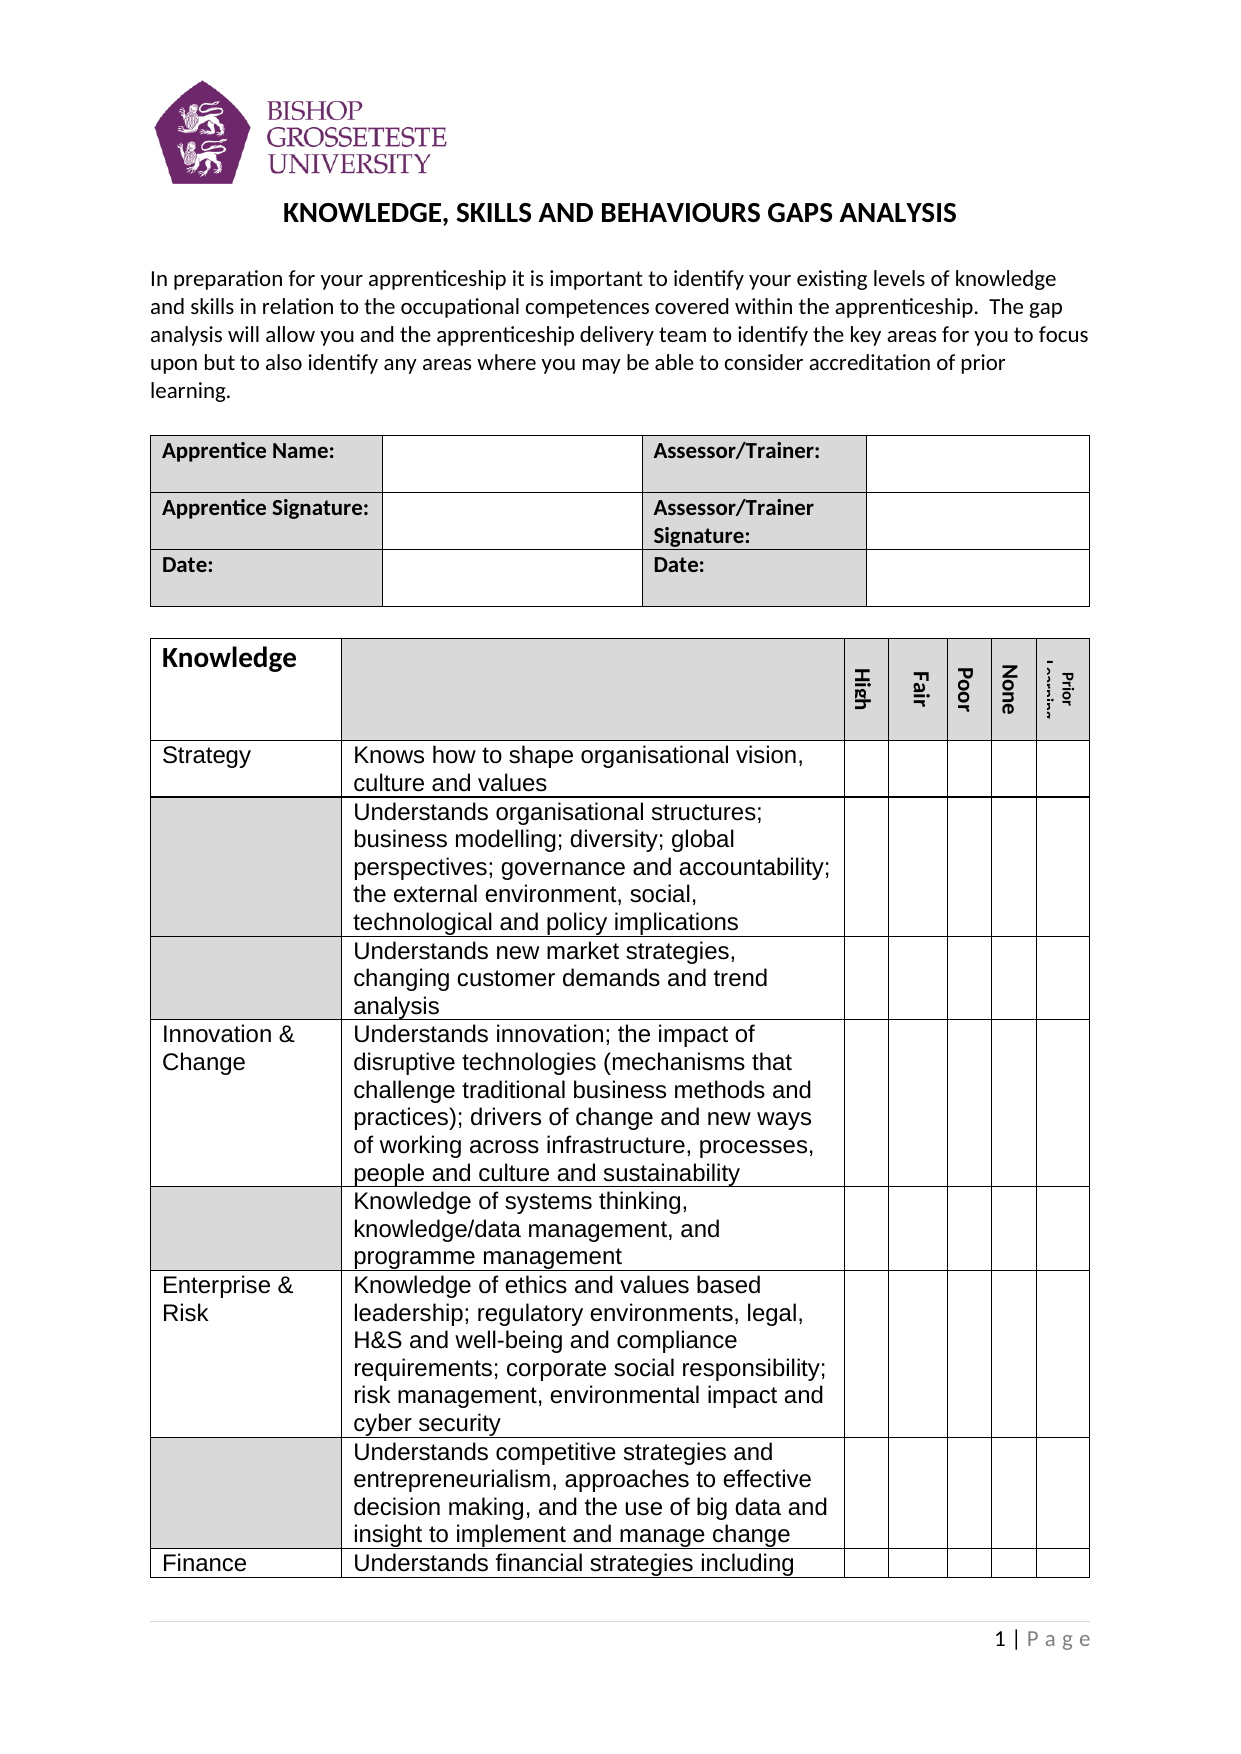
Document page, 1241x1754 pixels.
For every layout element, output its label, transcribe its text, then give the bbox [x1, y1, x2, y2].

table_cell [383, 550, 642, 606]
table_cell [1037, 1020, 1089, 1186]
table_cell [948, 1187, 991, 1270]
table_cell Finance [151, 1549, 341, 1577]
table_cell Strategy [151, 741, 341, 796]
table_cell [992, 1020, 1036, 1186]
table_cell [889, 1271, 947, 1437]
table_cell [992, 798, 1036, 936]
table_cell [151, 1187, 341, 1270]
table_cell Apprentice Signature: [151, 493, 382, 549]
table_cell [1037, 1438, 1089, 1548]
text In preparation for your apprenticeship it is important to identify your existing levels of knowledge and skills in relation to the occupational competences covered within the apprenticeship. The gap analysis will allow you and the apprenticeship delivery team to identify the key areas for you to focus upon but to also identify any areas where you may be able to consider accreditation of prior learning. [150, 264, 1090, 404]
table_header None [992, 639, 1036, 740]
table_header Fair [889, 639, 947, 740]
picture [150, 73, 451, 195]
table_cell Date: [151, 550, 382, 606]
table_cell [948, 1271, 991, 1437]
table_cell [992, 1438, 1036, 1548]
table_cell [845, 798, 888, 936]
table_cell [845, 1271, 888, 1437]
table_cell [845, 1187, 888, 1270]
table_cell Enterprise & Risk [151, 1271, 341, 1437]
table_cell [889, 1187, 947, 1270]
table_cell [151, 1438, 341, 1548]
table_cell Knowledge of systems thinking, knowledge/data management, and programme management [342, 1187, 844, 1270]
table_cell [845, 1020, 888, 1186]
table_cell Understands innovation; the impact of disruptive technologies (mechanisms that challenge traditional business methods and practices); drivers of change and new ways of working across infrastructure, processes, people and culture and sustainability [342, 1020, 844, 1186]
table_cell [1037, 1271, 1089, 1437]
table_cell [867, 493, 1089, 549]
table_cell [889, 937, 947, 1019]
table_header [342, 639, 844, 740]
table_cell [948, 1549, 991, 1577]
table_cell [845, 1549, 888, 1577]
table_cell Assessor/Trainer Signature: [643, 493, 866, 549]
table_cell [992, 1271, 1036, 1437]
table_header Apprentice Name: [151, 436, 382, 492]
table_cell [889, 1438, 947, 1548]
table_header Knowledge [151, 639, 341, 740]
table_cell [992, 937, 1036, 1019]
table_cell Understands organisational structures; business modelling; diversity; global perspectives; governance and accountability; the external environment, social, technological and policy implications [342, 798, 844, 936]
table_header [383, 436, 642, 492]
table_cell [992, 741, 1036, 796]
table_cell [1037, 937, 1089, 1019]
table_cell [948, 1438, 991, 1548]
table_cell [889, 1549, 947, 1577]
table_cell [383, 493, 642, 549]
table_header Assessor/Trainer: [643, 436, 866, 492]
table_header Prior Learning [1037, 639, 1089, 740]
table_cell [151, 937, 341, 1019]
table_cell [992, 1187, 1036, 1270]
table_cell Understands competitive strategies and entrepreneurialism, approaches to effective decision making, and the use of big data and insight to implement and manage change [342, 1438, 844, 1548]
table_cell [889, 798, 947, 936]
table_cell Understands new market strategies, changing customer demands and trend analysis [342, 937, 844, 1019]
table_cell [948, 741, 991, 796]
table_cell [845, 741, 888, 796]
table_cell [1037, 1549, 1089, 1577]
table_cell [845, 1438, 888, 1548]
table_cell [1037, 798, 1089, 936]
table_cell Innovation & Change [151, 1020, 341, 1186]
text Knowledge, skills and behaviours gaps analysis [150, 194, 1090, 230]
table_cell [889, 1020, 947, 1186]
table_cell [1037, 1187, 1089, 1270]
table_cell [151, 798, 341, 936]
table_cell [948, 798, 991, 936]
table_cell [948, 1020, 991, 1186]
table_cell [845, 937, 888, 1019]
table_cell Date: [643, 550, 866, 606]
table_header [867, 436, 1089, 492]
table_cell Knows how to shape organisational vision, culture and values [342, 741, 844, 796]
table_cell [948, 937, 991, 1019]
table_cell Knowledge of ethics and values based leadership; regulatory environments, legal, H&S and well-being and compliance requirements; corporate social responsibility; risk management, environmental impact and cyber security [342, 1271, 844, 1437]
table_cell [992, 1549, 1036, 1577]
table_header High [845, 639, 888, 740]
table_cell [867, 550, 1089, 606]
table_cell [889, 741, 947, 796]
table_header Poor [948, 639, 991, 740]
table_cell [1037, 741, 1089, 796]
